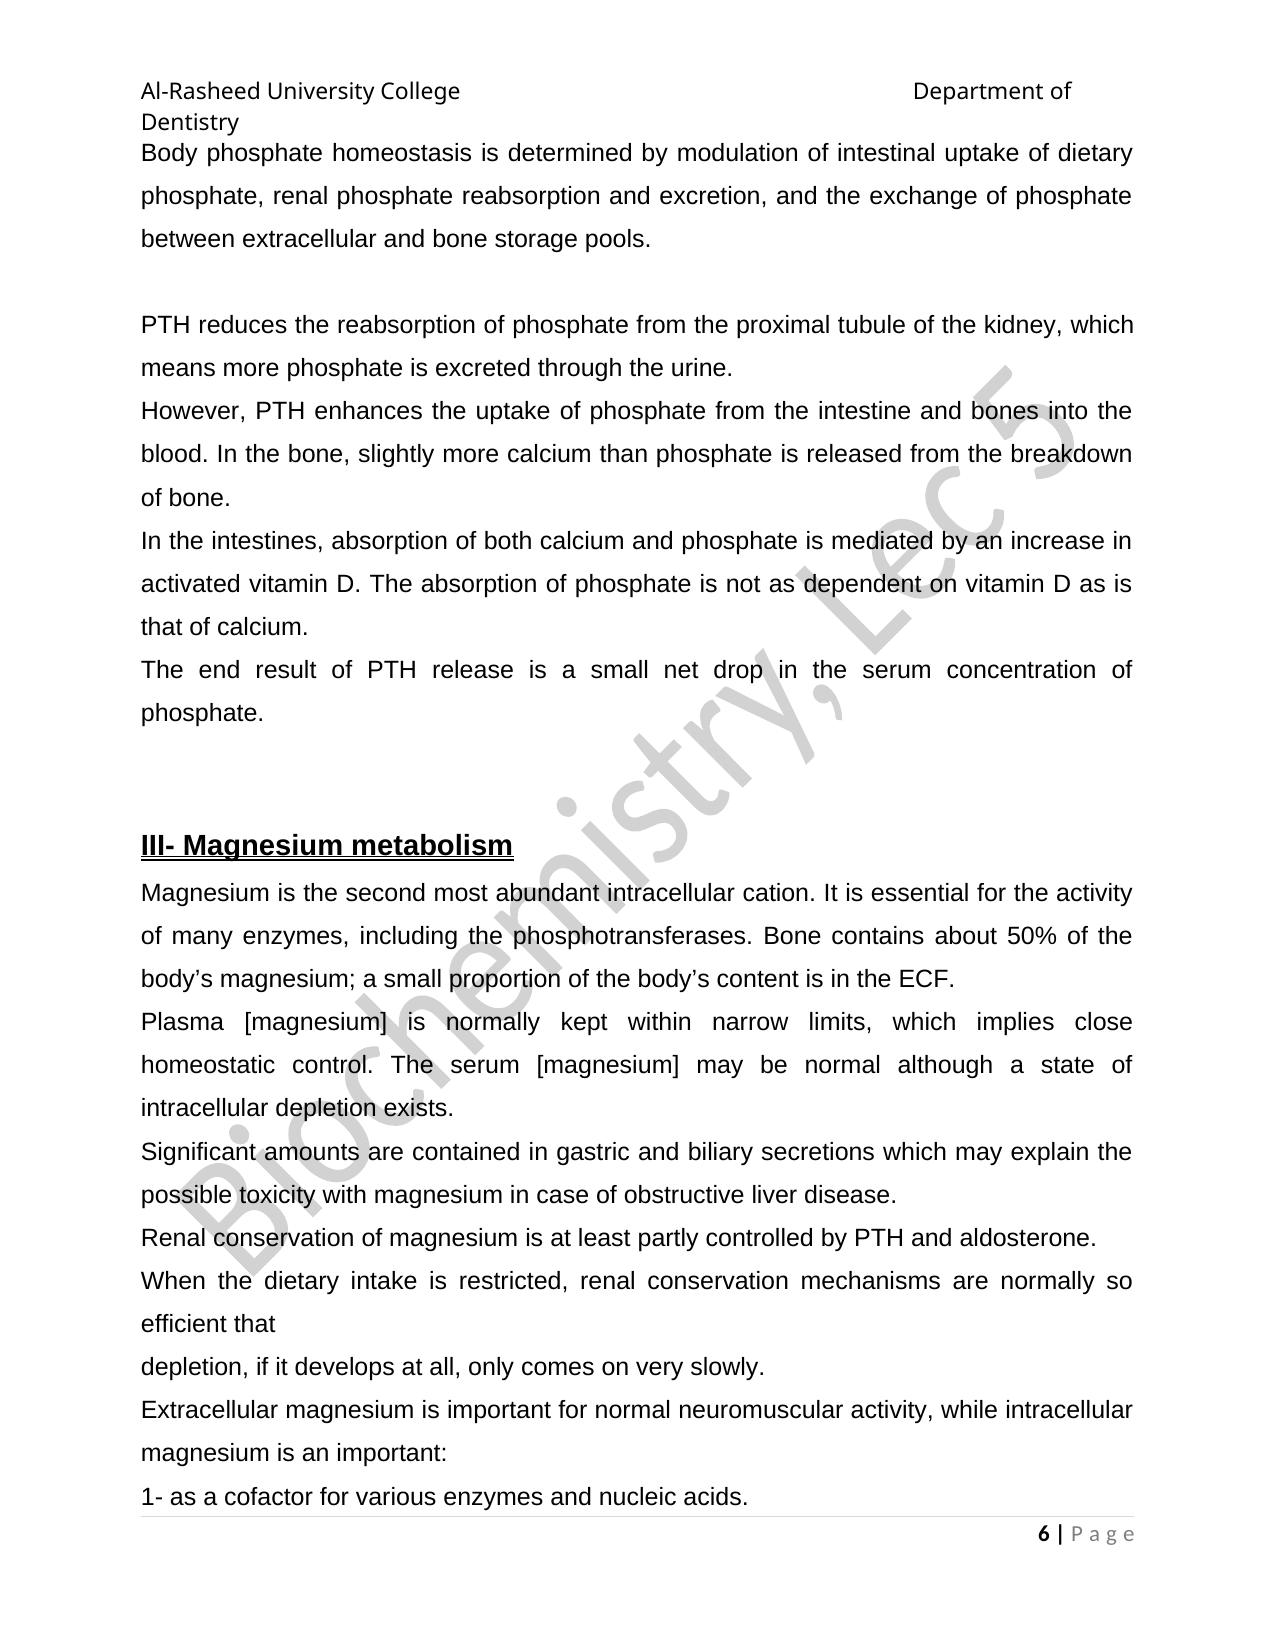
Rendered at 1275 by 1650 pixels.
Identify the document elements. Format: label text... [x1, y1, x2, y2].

text Body phosphate homeostasis is determined by modulation of intestinal uptake of dietary phosphate, renal phosphate reabsorption and excretion, and the exchange of phosphate between extracellular and bone storage pools. [141, 137, 1134, 252]
text PTH reduces the reabsorption of phosphate from the proximal tubule of the kidney, which means more phosphate is excreted through the urine. [141, 310, 1134, 382]
text III- Magnesium metabolism [141, 827, 1134, 861]
text Renal conservation of magnesium is at least partly controlled by PTH and aldosterone. [141, 1223, 1134, 1252]
text Significant amounts are contained in gastric and biliary secretions which may explain the possible toxicity with magnesium in case of obstructive liver disease. [141, 1137, 1134, 1208]
text depletion, if it develops at all, only comes on very slowly. [141, 1352, 1134, 1381]
text Plasma [magnesium] is normally kept within narrow limits, which implies close homeostatic control. The serum [magnesium] may be normal although a state of intracellular depletion exists. [141, 1007, 1134, 1122]
text When the dietary intake is restricted, renal conservation mechanisms are normally so efficient that [141, 1266, 1134, 1338]
text Extracellular magnesium is important for normal neuromuscular activity, while intracellular magnesium is an important: [141, 1395, 1134, 1467]
text In the intestines, absorption of both calcium and phosphate is mediated by an increase in activated vitamin D. The absorption of phosphate is not as dependent on vitamin D as is that of calcium. [141, 526, 1134, 641]
text 1- as a cofactor for various enzymes and nucleic acids. [141, 1482, 1134, 1510]
text The end result of PTH release is a small net drop in the serum concentration of phosphate. [141, 655, 1134, 727]
text Magnesium is the second most abundant intracellular cation. It is essential for the activity of many enzymes, including the phosphotransferases. Bone contains about 50% of the body’s magnesium; a small proportion of the body’s content is in the ECF. [141, 878, 1134, 993]
text However, PTH enhances the uptake of phosphate from the intestine and bones into the blood. In the bone, slightly more calcium than phosphate is released from the breakdown of bone. [141, 396, 1134, 511]
